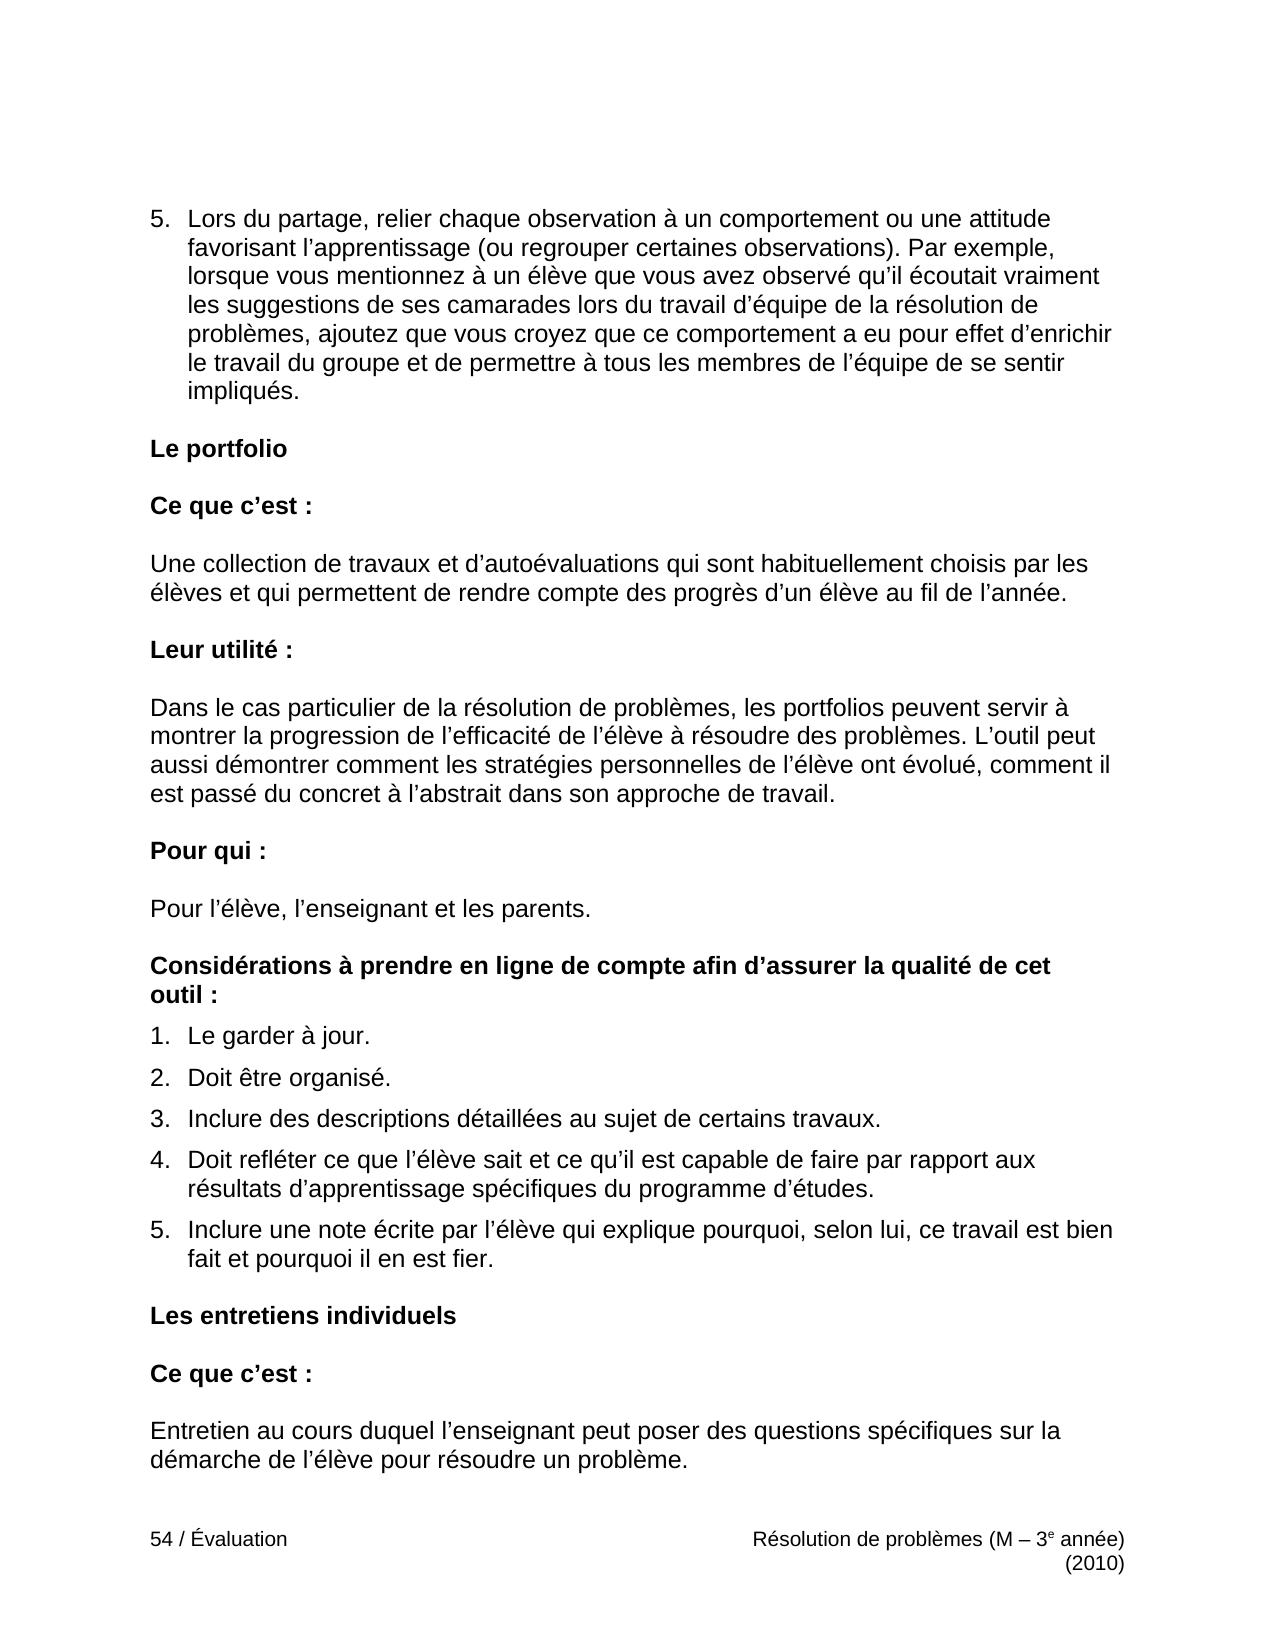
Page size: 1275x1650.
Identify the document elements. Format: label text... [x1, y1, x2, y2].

list Lors du partage, relier chaque observation à un comportement ou une attitude favorisant l’apprentissage (ou regrouper certaines observations). Par exemple, lorsque vous mentionnez à un élève que vous avez observé qu’il écoutait vraiment les suggestions de ses camarades lors du travail d’équipe de la résolution de problèmes, ajoutez que vous croyez que ce comportement a eu pour effet d’enrichir le travail du groupe et de permettre à tous les membres de l’équipe de se sentir impliqués. [150, 204, 1125, 405]
list Doit être organisé. [150, 1063, 1125, 1091]
text Les entretiens individuels [150, 1301, 1125, 1330]
list Doit refléter ce que l’élève sait et ce qu’il est capable de faire par rapport aux résultats d’apprentissage spécifiques du programme d’études. [150, 1145, 1125, 1203]
text Pour l’élève, l’enseignant et les parents. [150, 894, 1125, 923]
list Inclure des descriptions détaillées au sujet de certains travaux. [150, 1104, 1125, 1133]
text Ce que c’est : [150, 1359, 1125, 1388]
text Ce que c’est : [150, 491, 1125, 520]
text Considérations à prendre en ligne de compte afin d’assurer la qualité de cet outil : [150, 951, 1125, 1009]
text Le portfolio [150, 434, 1125, 463]
list Inclure une note écrite par l’élève qui explique pourquoi, selon lui, ce travail est bien fait et pourquoi il en est fier. [150, 1215, 1125, 1273]
text Leur utilité : [150, 635, 1125, 664]
text Une collection de travaux et d’autoévaluations qui sont habituellement choisis par les élèves et qui permettent de rendre compte des progrès d’un élève au fil de l’année. [150, 549, 1125, 606]
list Le garder à jour. [150, 1021, 1125, 1050]
text Dans le cas particulier de la résolution de problèmes, les portfolios peuvent servir à montrer la progression de l’efficacité de l’élève à résoudre des problèmes. L’outil peut aussi démontrer comment les stratégies personnelles de l’élève ont évolué, comment il est passé du concret à l’abstrait dans son approche de travail. [150, 693, 1125, 808]
text Pour qui : [150, 836, 1125, 865]
text Entretien au cours duquel l’enseignant peut poser des questions spécifiques sur la démarche de l’élève pour résoudre un problème. [150, 1416, 1125, 1474]
